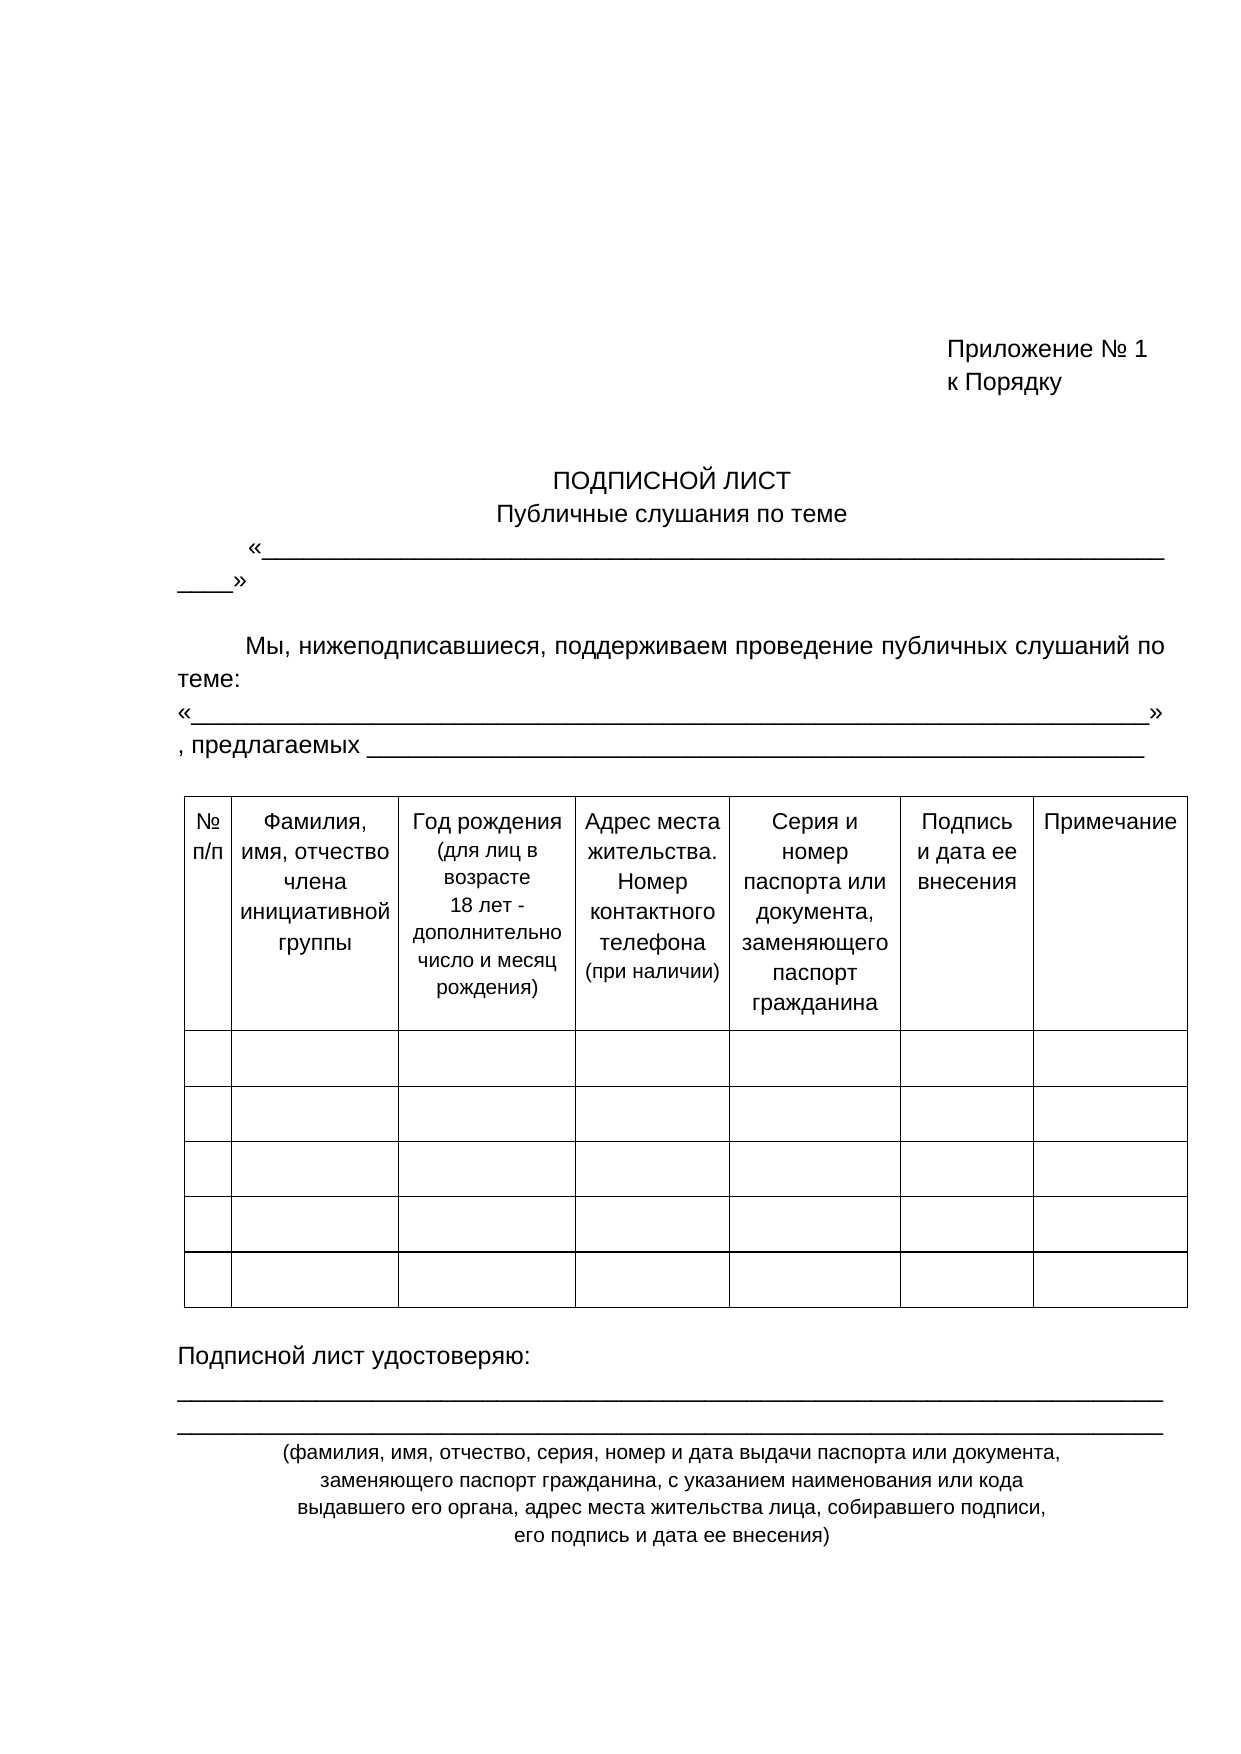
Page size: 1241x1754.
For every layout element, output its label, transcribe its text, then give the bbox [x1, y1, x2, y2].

table_header Год рождения (для лиц в возрасте 18 лет - дополнительно число и месяц рождения) [399, 797, 575, 1030]
table_cell [1034, 1142, 1187, 1196]
text к Порядку [177, 367, 1167, 396]
table_cell [399, 1087, 575, 1141]
text _______________________________________________________________________ [177, 1374, 1167, 1403]
text «_____________________________________________________________________» [177, 532, 1167, 594]
table_header Серия и номер паспорта или документа, заменяющего паспорт гражданина [730, 797, 900, 1030]
table_header Адрес места жительства. Номер контактного телефона (при наличии) [576, 797, 729, 1030]
table_cell [1034, 1253, 1187, 1307]
table_cell [185, 1253, 231, 1307]
table_cell [399, 1253, 575, 1307]
table_cell [901, 1253, 1033, 1307]
text _______________________________________________________________________ [177, 1407, 1167, 1436]
text Мы, нижеподписавшиеся, поддерживаем проведение публичных слушаний по теме: «_____________________________________________________________________», предлагаемых ________________________________________________________ [177, 631, 1167, 759]
table_cell [730, 1031, 900, 1086]
table_cell [185, 1197, 231, 1251]
table_cell [185, 1087, 231, 1141]
table_cell [901, 1197, 1033, 1251]
table_cell [232, 1197, 398, 1251]
table_header № п/п [185, 797, 231, 1030]
table_cell [185, 1031, 231, 1086]
text выдавшего его органа, адрес места жительства лица, собиравшего подписи, [177, 1495, 1167, 1519]
table_cell [901, 1142, 1033, 1196]
table_cell [232, 1087, 398, 1141]
table_cell [1034, 1031, 1187, 1086]
table_cell [901, 1031, 1033, 1086]
table_cell [232, 1031, 398, 1086]
table_cell [730, 1253, 900, 1307]
table_cell [232, 1253, 398, 1307]
table_cell [576, 1253, 729, 1307]
table_cell [901, 1087, 1033, 1141]
table_cell [399, 1031, 575, 1086]
text его подпись и дата ее внесения) [177, 1522, 1167, 1546]
table_cell [576, 1087, 729, 1141]
text (фамилия, имя, отчество, серия, номер и дата выдачи паспорта или документа, [177, 1440, 1167, 1464]
table_cell [232, 1142, 398, 1196]
text заменяющего паспорт гражданина, с указанием наименования или кода [177, 1467, 1167, 1491]
table_cell [576, 1031, 729, 1086]
table_header Фамилия, имя, отчество члена инициативной группы [232, 797, 398, 1030]
text Публичные слушания по теме [177, 499, 1167, 528]
text Приложение № 1 [177, 334, 1167, 362]
table_cell [730, 1142, 900, 1196]
table_cell [730, 1087, 900, 1141]
table_cell [1034, 1087, 1187, 1141]
table_cell [1034, 1197, 1187, 1251]
table_cell [730, 1197, 900, 1251]
table_cell [399, 1197, 575, 1251]
table_header Примечание [1034, 797, 1187, 1030]
table_header Подпись и дата ее внесения [901, 797, 1033, 1030]
table_cell [185, 1142, 231, 1196]
table_cell [399, 1142, 575, 1196]
table_cell [576, 1197, 729, 1251]
table_cell [576, 1142, 729, 1196]
text Подписной лист удостоверяю: [177, 1341, 1167, 1369]
text ПОДПИСНОЙ ЛИСТ [177, 466, 1167, 494]
